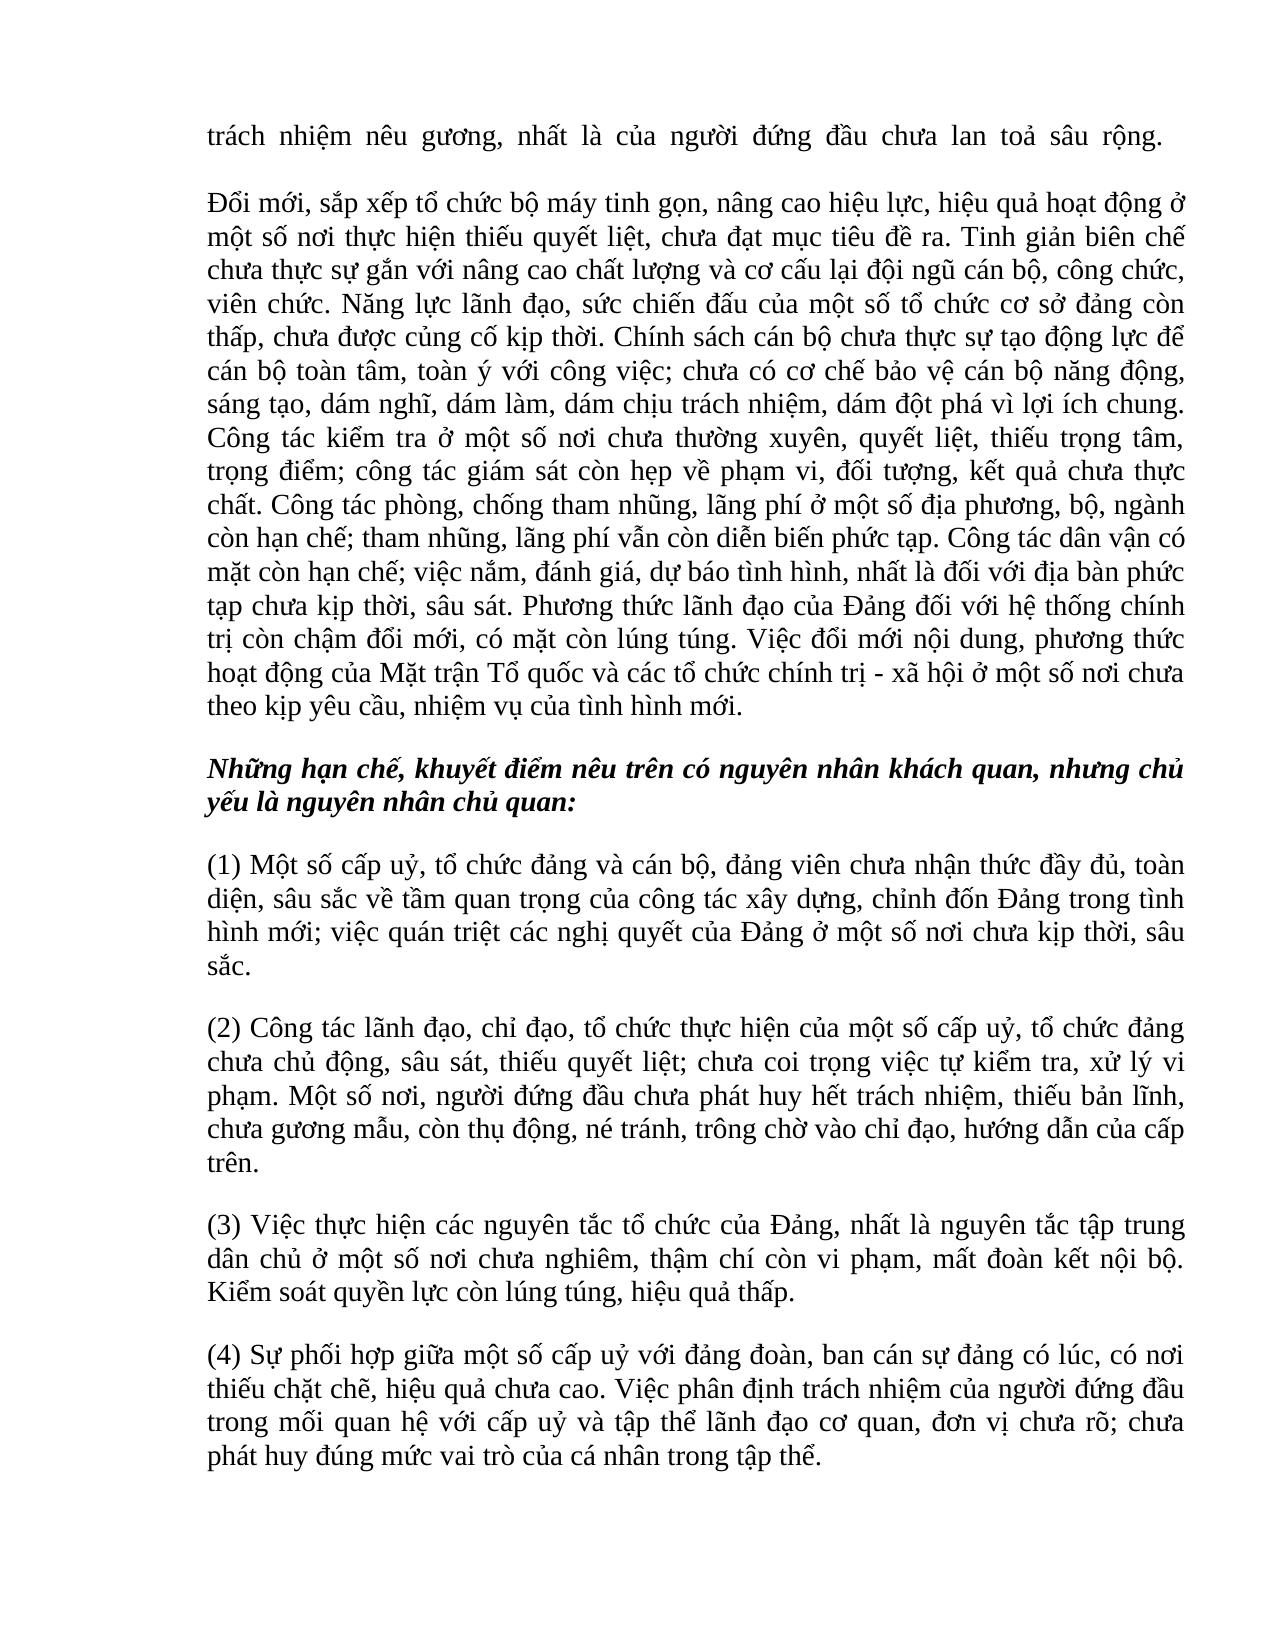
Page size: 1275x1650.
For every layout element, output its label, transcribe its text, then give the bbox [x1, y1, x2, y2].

text (4) Sự phối hợp giữa một số cấp uỷ với đảng đoàn, ban cán sự đảng có lúc, có nơi thiếu chặt chẽ, hiệu quả chưa cao. Việc phân định trách nhiệm của người đứng đầu trong mối quan hệ với cấp uỷ và tập thể lãnh đạo cơ quan, đơn vị chưa rõ; chưa phát huy đúng mức vai trò của cá nhân trong tập thể. [207, 1337, 1186, 1471]
text Những hạn chế, khuyết điểm nêu trên có nguyên nhân khách quan, nhưng chủ yếu là nguyên nhân chủ quan: [207, 751, 1186, 818]
text (3) Việc thực hiện các nguyên tắc tổ chức của Đảng, nhất là nguyên tắc tập trung dân chủ ở một số nơi chưa nghiêm, thậm chí còn vi phạm, mất đoàn kết nội bộ. Kiểm soát quyền lực còn lúng túng, hiệu quả thấp. [207, 1207, 1186, 1308]
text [207, 118, 1186, 722]
text (2) Công tác lãnh đạo, chỉ đạo, tổ chức thực hiện của một số cấp uỷ, tổ chức đảng chưa chủ động, sâu sát, thiếu quyết liệt; chưa coi trọng việc tự kiểm tra, xử lý vi phạm. Một số nơi, người đứng đầu chưa phát huy hết trách nhiệm, thiếu bản lĩnh, chưa gương mẫu, còn thụ động, né tránh, trông chờ vào chỉ đạo, hướng dẫn của cấp trên. [207, 1011, 1186, 1178]
text (1) Một số cấp uỷ, tổ chức đảng và cán bộ, đảng viên chưa nhận thức đầy đủ, toàn diện, sâu sắc về tầm quan trọng của công tác xây dựng, chỉnh đốn Đảng trong tình hình mới; việc quán triệt các nghị quyết của Đảng ở một số nơi chưa kịp thời, sâu sắc. [207, 847, 1186, 981]
